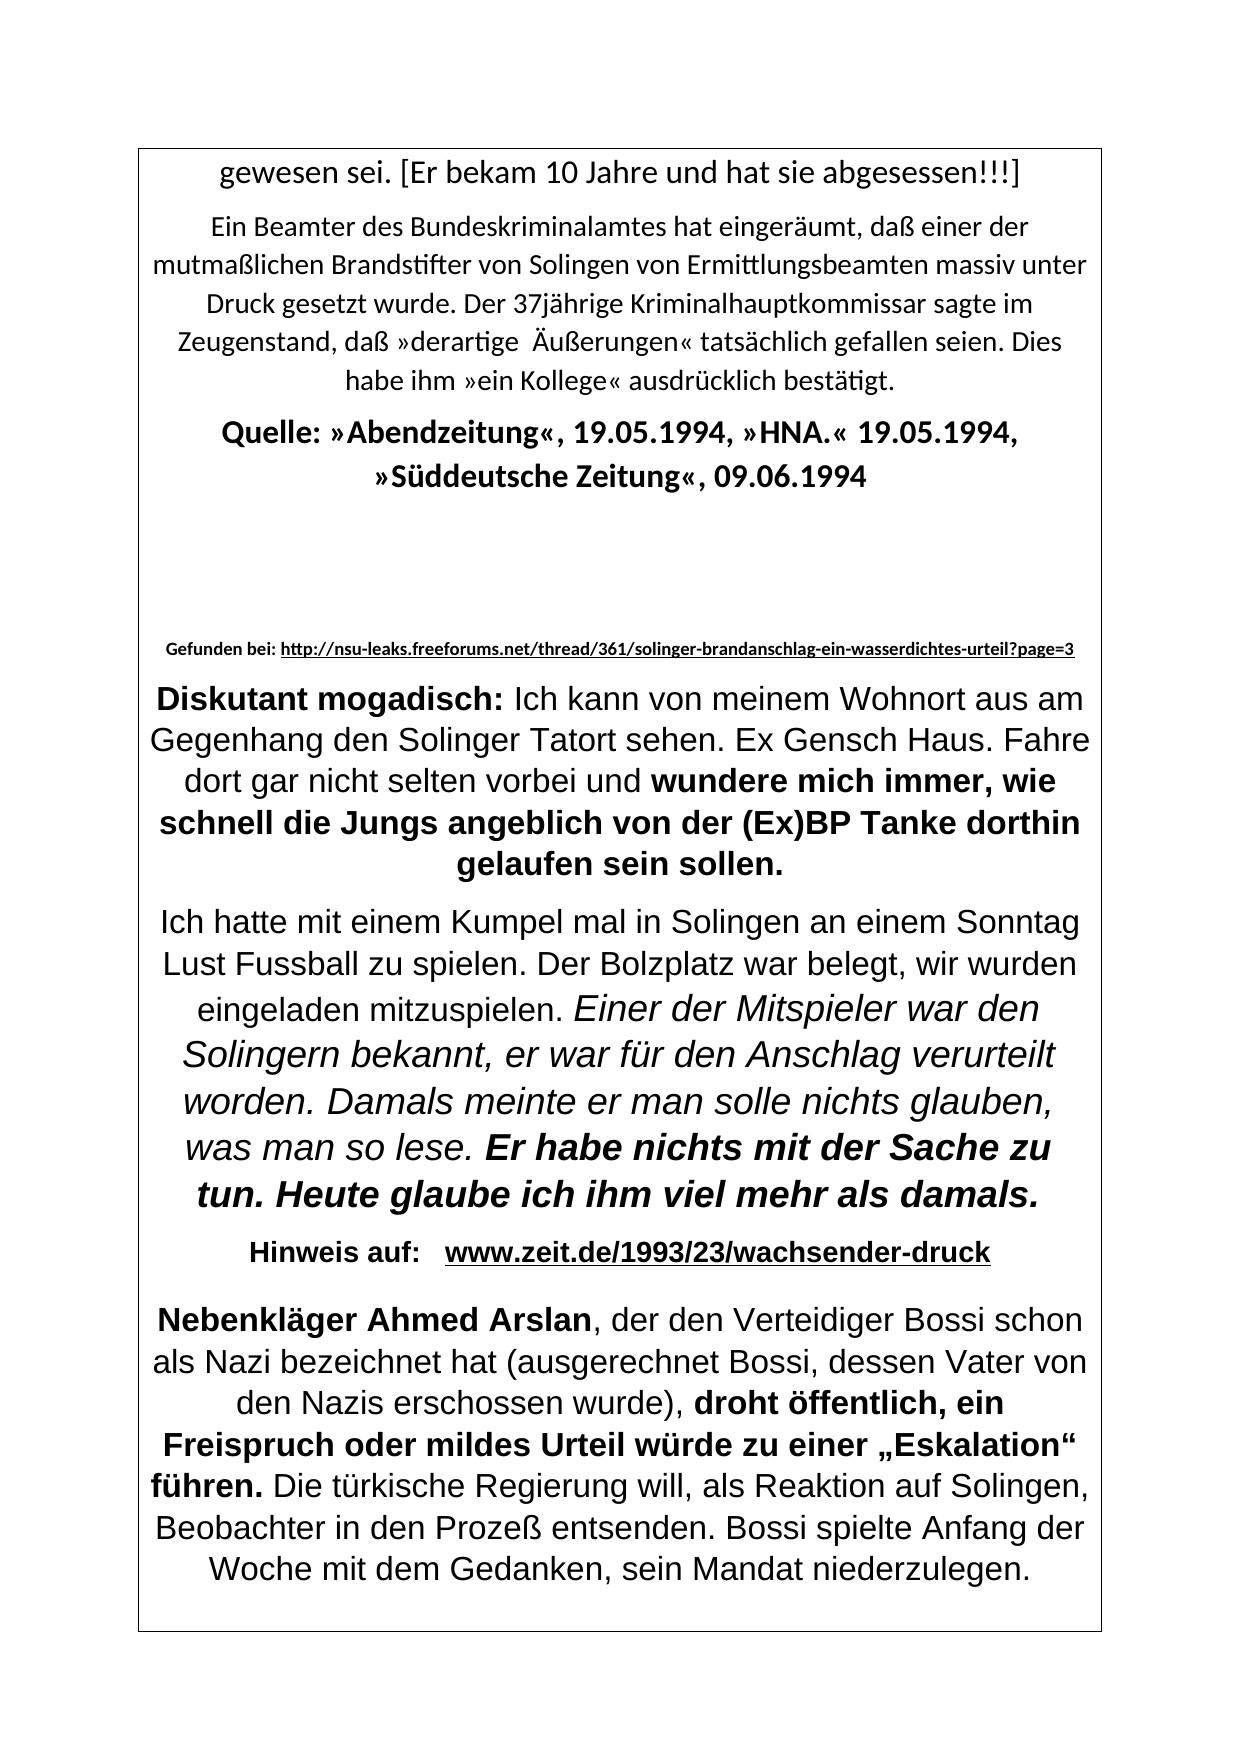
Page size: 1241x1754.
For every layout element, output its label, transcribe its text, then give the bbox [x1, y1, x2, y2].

text Diskutant mogadisch: Ich kann von meinem Wohnort aus am Gegenhang den Solinger Tatort sehen. Ex Gensch Haus. Fahre dort gar nicht selten vorbei und wundere mich immer, wie schnell die Jungs angeblich von der (Ex)BP Tanke dorthin gelaufen sein sollen. [139, 676, 1101, 883]
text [139, 149, 1101, 496]
text Gefunden bei: http://nsu-leaks.freeforums.net/thread/361/solinger-brandanschlag-ein-wasserdichtes-urteil?page=3 [139, 634, 1101, 660]
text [139, 1232, 1101, 1631]
text Ich hatte mit einem Kumpel mal in Solingen an einem Sonntag Lust Fussball zu spielen. Der Bolzplatz war belegt, wir wurden eingeladen mitzuspielen. Einer der Mitspieler war den Solingern bekannt, er war für den Anschlag verurteilt worden. Damals meinte er man solle nichts glauben, was man so lese. Er habe nichts mit der Sache zu tun. Heute glaube ich ihm viel mehr als damals. [139, 899, 1101, 1215]
